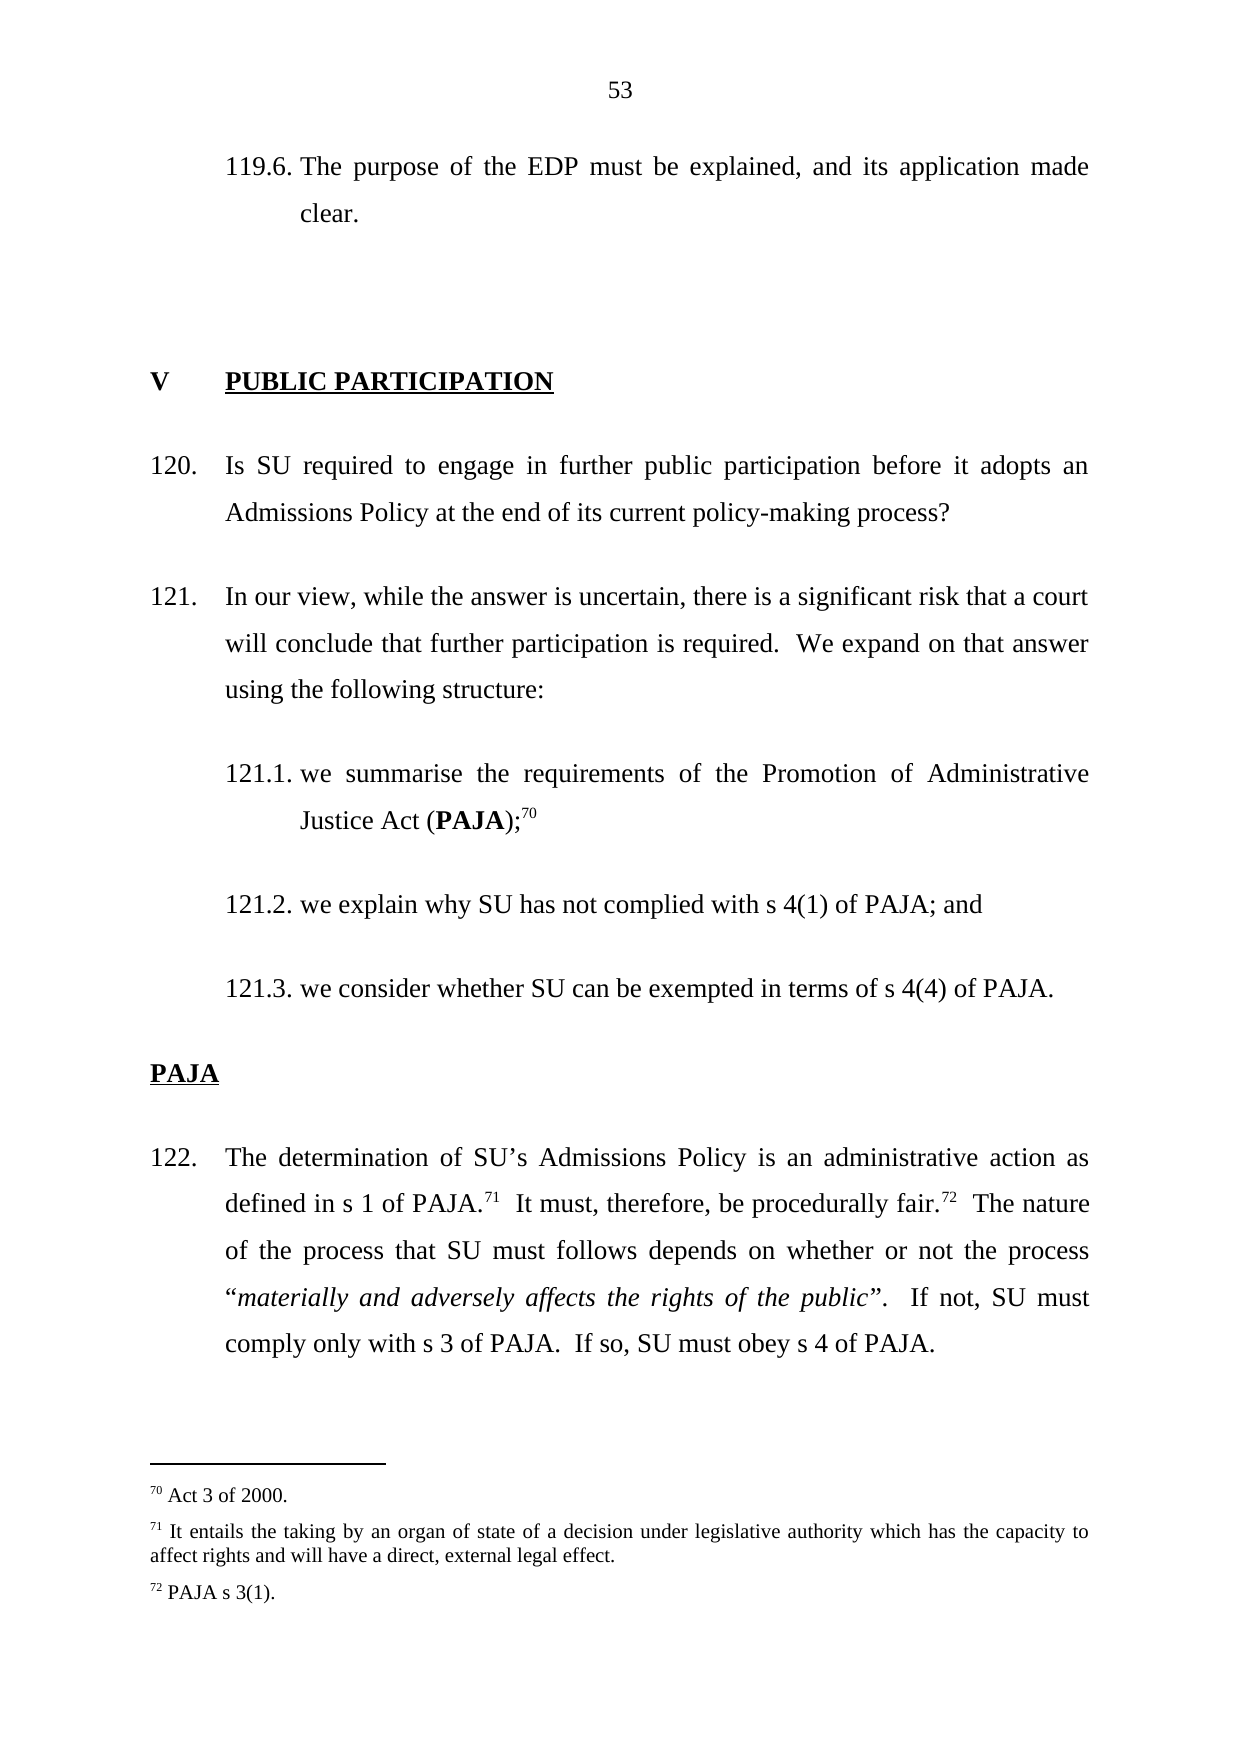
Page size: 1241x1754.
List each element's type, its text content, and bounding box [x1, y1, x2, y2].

list In our view, while the answer is uncertain, there is a significant risk that a court will conclude that further participation is required. We expand on that answer using the following structure: [150, 580, 1090, 704]
list we consider whether SU can be exempted in terms of s 4(4) of PAJA. [225, 972, 1090, 1004]
text PAJA [150, 1057, 1090, 1088]
list The purpose of the EDP must be explained, and its application made clear. [225, 150, 1090, 228]
list we summarise the requirements of the Promotion of Administrative Justice Act (PAJA); [225, 757, 1090, 835]
text V PUBLIC PARTICIPATION [150, 365, 1090, 396]
list The determination of SU’s Admissions Policy is an administrative action as defined in s 1 of PAJA. It must, therefore, be procedurally fair. The nature of the process that SU must follows depends on whether or not the process “materially and adversely affects the rights of the public”. If not, SU must comply only with s 3 of PAJA. If so, SU must obey s 4 of PAJA. [150, 1141, 1090, 1359]
list we explain why SU has not complied with s 4(1) of PAJA; and [225, 888, 1090, 919]
list Is SU required to engage in further public participation before it adopts an Admissions Policy at the end of its current policy-making process? [150, 449, 1090, 527]
